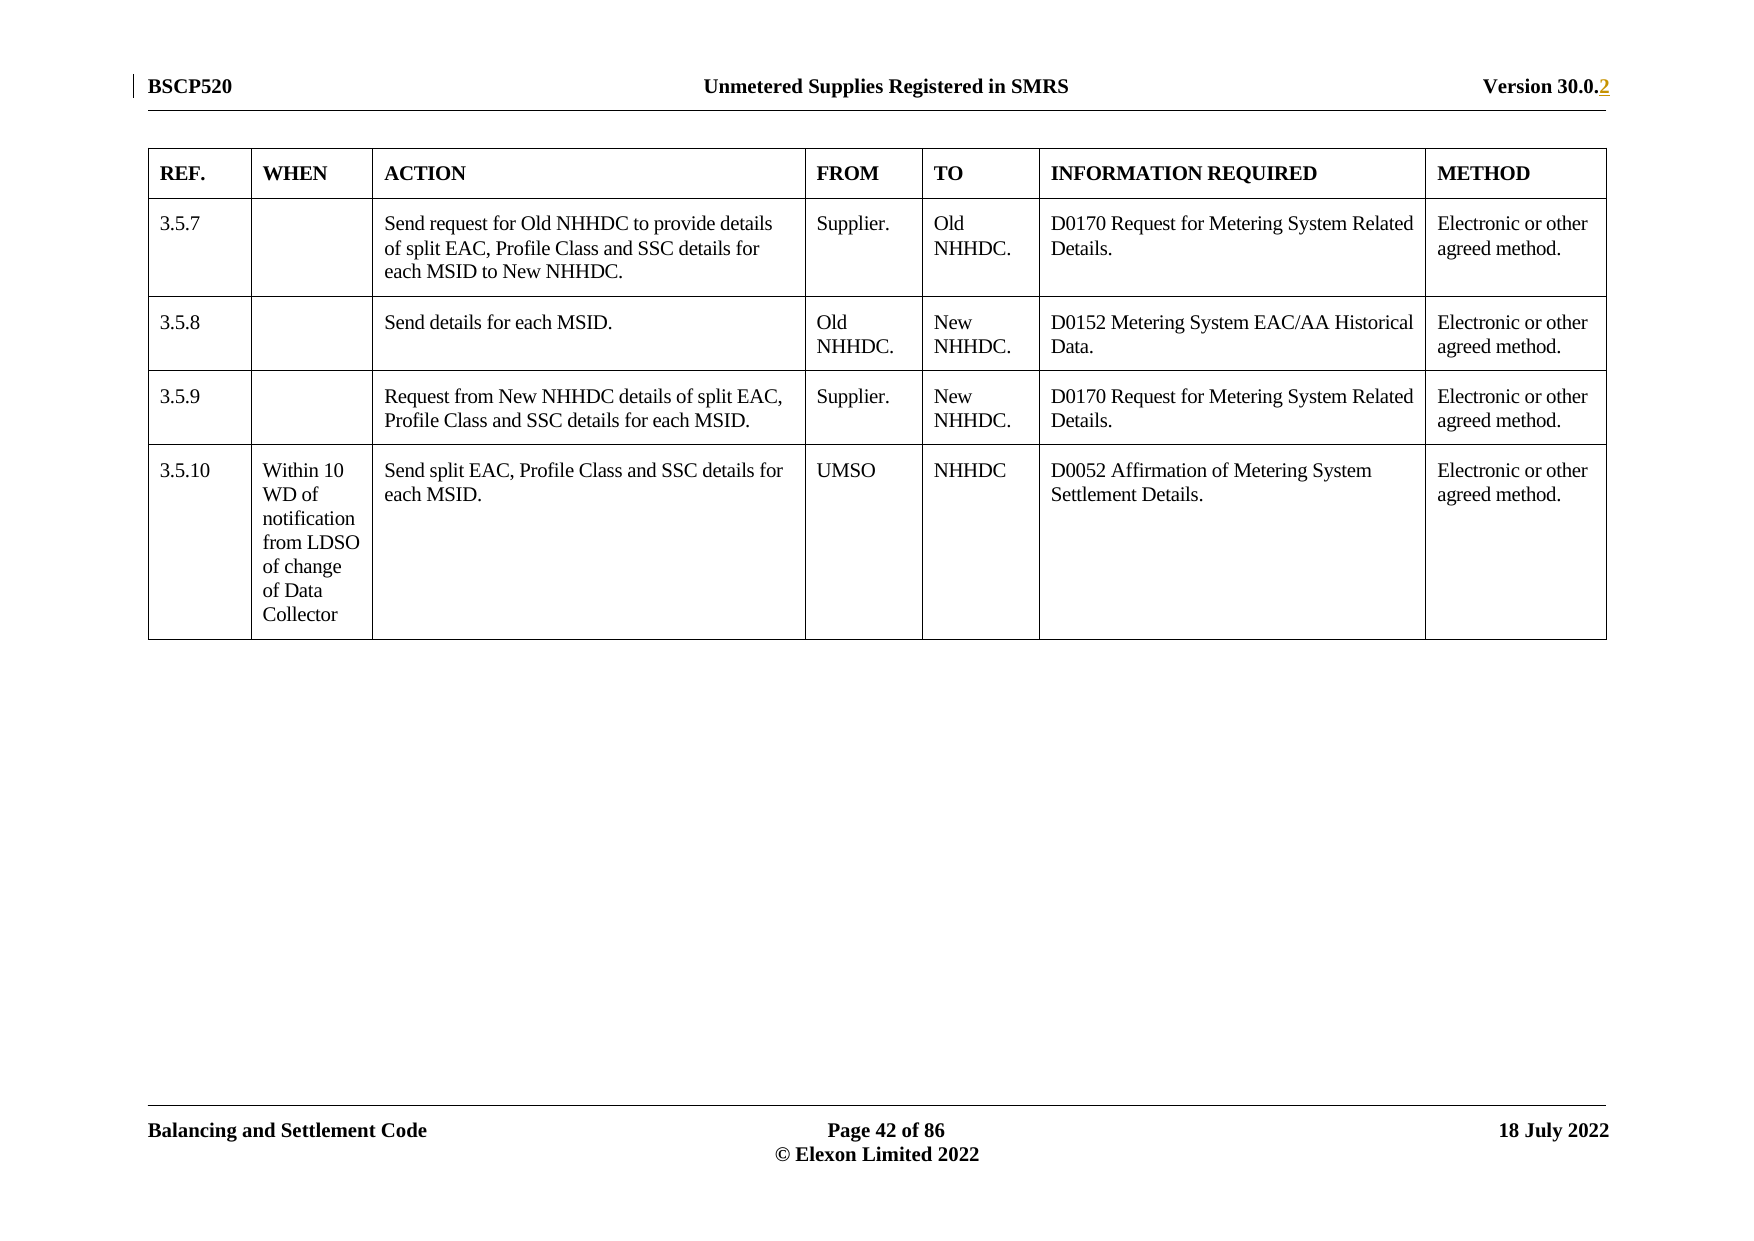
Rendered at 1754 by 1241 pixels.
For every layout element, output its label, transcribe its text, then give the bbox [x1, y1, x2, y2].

table_cell Electronic or other agreed method. [1426, 371, 1606, 444]
table_cell Old NHHDC. [923, 199, 1039, 296]
table_header METHOD [1426, 149, 1606, 198]
table_header ACTION [373, 149, 805, 198]
table_cell Within 10 WD of notification from LDSO of change of Data Collector [252, 445, 372, 639]
table_header FROM [806, 149, 922, 198]
table_cell 3.5.7 [149, 199, 251, 296]
table_cell Old NHHDC. [806, 297, 922, 370]
table_cell D0052 Affirmation of Metering System Settlement Details. [1040, 445, 1425, 639]
table_cell Request from New NHHDC details of split EAC, Profile Class and SSC details for each MSID. [373, 371, 805, 444]
table_header TO [923, 149, 1039, 198]
table_cell Send split EAC, Profile Class and SSC details for each MSID. [373, 445, 805, 639]
table_cell Supplier. [806, 371, 922, 444]
table_cell D0170 Request for Metering System Related Details. [1040, 199, 1425, 296]
table_cell D0170 Request for Metering System Related Details. [1040, 371, 1425, 444]
table_cell NHHDC [923, 445, 1039, 639]
table_cell [252, 297, 372, 370]
table_cell New NHHDC. [923, 371, 1039, 444]
table_cell UMSO [806, 445, 922, 639]
table_cell 3.5.9 [149, 371, 251, 444]
table_cell Send details for each MSID. [373, 297, 805, 370]
table_cell Send request for Old NHHDC to provide details of split EAC, Profile Class and SSC details for each MSID to New NHHDC. [373, 199, 805, 296]
table_cell Supplier. [806, 199, 922, 296]
table_cell Electronic or other agreed method. [1426, 199, 1606, 296]
table_cell 3.5.10 [149, 445, 251, 639]
table_cell [252, 371, 372, 444]
table_header REF. [149, 149, 251, 198]
table_header WHEN [252, 149, 372, 198]
table_cell [252, 199, 372, 296]
table_header INFORMATION REQUIRED [1040, 149, 1425, 198]
table_cell Electronic or other agreed method. [1426, 297, 1606, 370]
table_cell Electronic or other agreed method. [1426, 445, 1606, 639]
table_cell New NHHDC. [923, 297, 1039, 370]
table_cell D0152 Metering System EAC/AA Historical Data. [1040, 297, 1425, 370]
table_cell 3.5.8 [149, 297, 251, 370]
